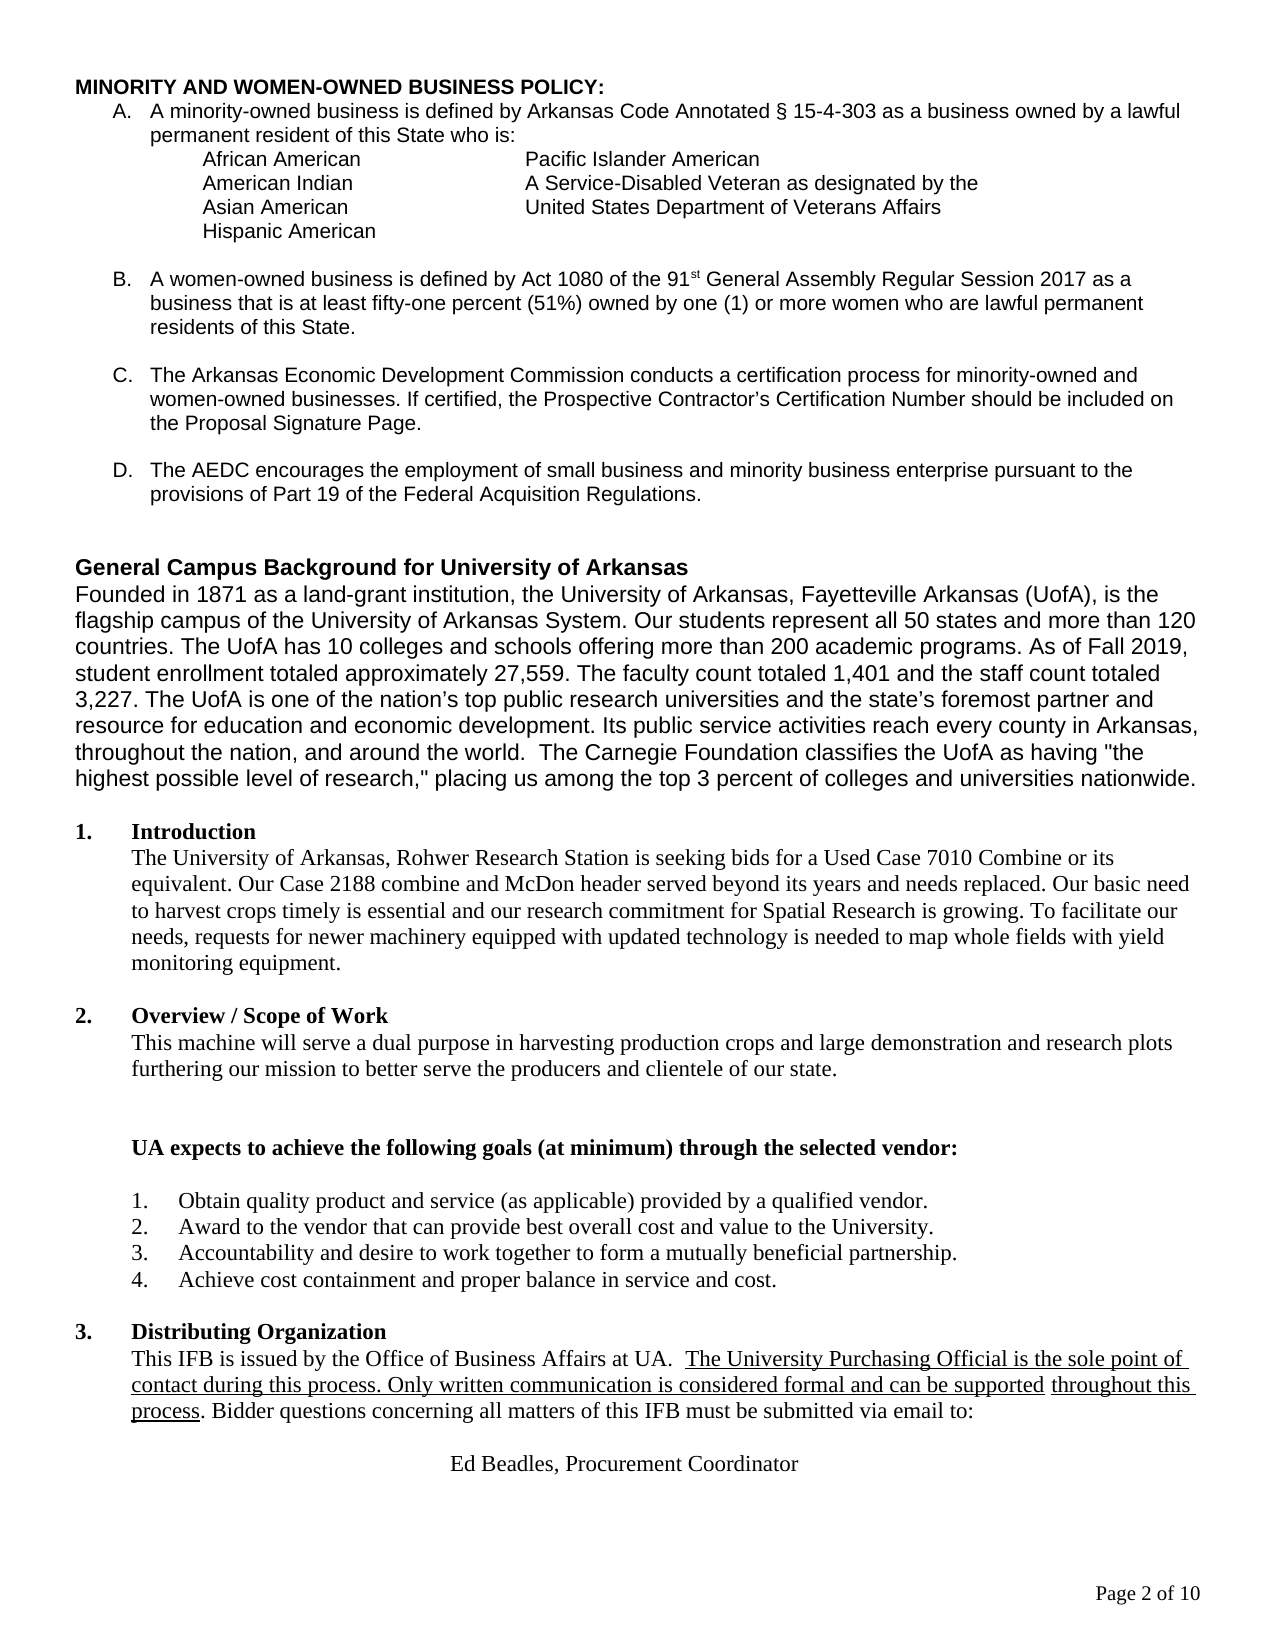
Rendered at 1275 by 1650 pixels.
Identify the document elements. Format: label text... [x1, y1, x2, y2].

list The AEDC encourages the employment of small business and minority business enterprise pursuant to the provisions of Part 19 of the Federal Acquisition Regulations. [112, 458, 1200, 506]
list The Arkansas Economic Development Commission conducts a certification process for minority-owned and women-owned businesses. If certified, the Prospective Contractor’s Certification Number should be included on the Proposal Signature Page. [112, 362, 1200, 434]
text 3. Distributing Organization [75, 1318, 1200, 1345]
list A minority-owned business is defined by Arkansas Code Annotated § 15-4-303 as a business owned by a lawful permanent resident of this State who is: [112, 99, 1200, 147]
list Award to the vendor that can provide best overall cost and value to the University. [131, 1213, 1200, 1239]
text 4. Achieve cost containment and proper balance in service and cost. [131, 1266, 1200, 1292]
text Hispanic American [202, 219, 1200, 243]
text Ed Beadles, Procurement Coordinator [131, 1450, 1200, 1477]
text This IFB is issued by the Office of Business Affairs at UA. The University Purchasing Official is the sole point of contact during this process. Only written communication is considered formal and can be supported throughout this process. Bidder questions concerning all matters of this IFB must be submitted via email to: [131, 1345, 1200, 1424]
text This machine will serve a dual purpose in harvesting production crops and large demonstration and research plots furthering our mission to better serve the producers and clientele of our state. [75, 1028, 1200, 1081]
text Asian American United States Department of Veterans Affairs [202, 195, 1200, 219]
text UA expects to achieve the following goals (at minimum) through the selected vendor: [75, 1134, 1200, 1160]
text Founded in 1871 as a land-grant institution, the University of Arkansas, Fayetteville Arkansas (UofA), is the flagship campus of the University of Arkansas System. Our students represent all 50 states and more than 120 countries. The UofA has 10 colleges and schools offering more than 200 academic programs. As of Fall 2019, student enrollment totaled approximately 27,559. The faculty count totaled 1,401 and the staff count totaled 3,227. The UofA is one of the nation’s top public research universities and the state’s foremost partner and resource for education and economic development. Its public service activities reach every county in Arkansas, throughout the nation, and around the world. The Carnegie Foundation classifies the UofA as having "the highest possible level of research," placing us among the top 3 percent of colleges and universities nationwide. [75, 581, 1200, 791]
list A women-owned business is defined by Act 1080 of the 91st General Assembly Regular Session 2017 as a business that is at least fifty-one percent (51%) owned by one (1) or more women who are lawful permanent residents of this State. [112, 267, 1200, 338]
text 1. Introduction The University of Arkansas, Rohwer Research Station is seeking bids for a Used Case 7010 Combine or its equivalent. Our Case 2188 combine and McDon header served beyond its years and needs replaced. Our basic need to harvest crops timely is essential and our research commitment for Spatial Research is growing. To facilitate our needs, requests for newer machinery equipped with updated technology is needed to map whole fields with yield monitoring equipment. [75, 818, 1200, 976]
text African American Pacific Islander American [202, 147, 1200, 171]
list Obtain quality product and service (as applicable) provided by a qualified vendor. [131, 1187, 1200, 1213]
text General Campus Background for University of Arkansas [75, 554, 1200, 581]
text American Indian A Service-Disabled Veteran as designated by the [202, 171, 1200, 195]
list Accountability and desire to work together to form a mutually beneficial partnership. [131, 1239, 1200, 1266]
text 2. Overview / Scope of Work [75, 1002, 1200, 1028]
text MINORITY AND WOMEN-OWNED BUSINESS POLICY: [75, 75, 1200, 99]
